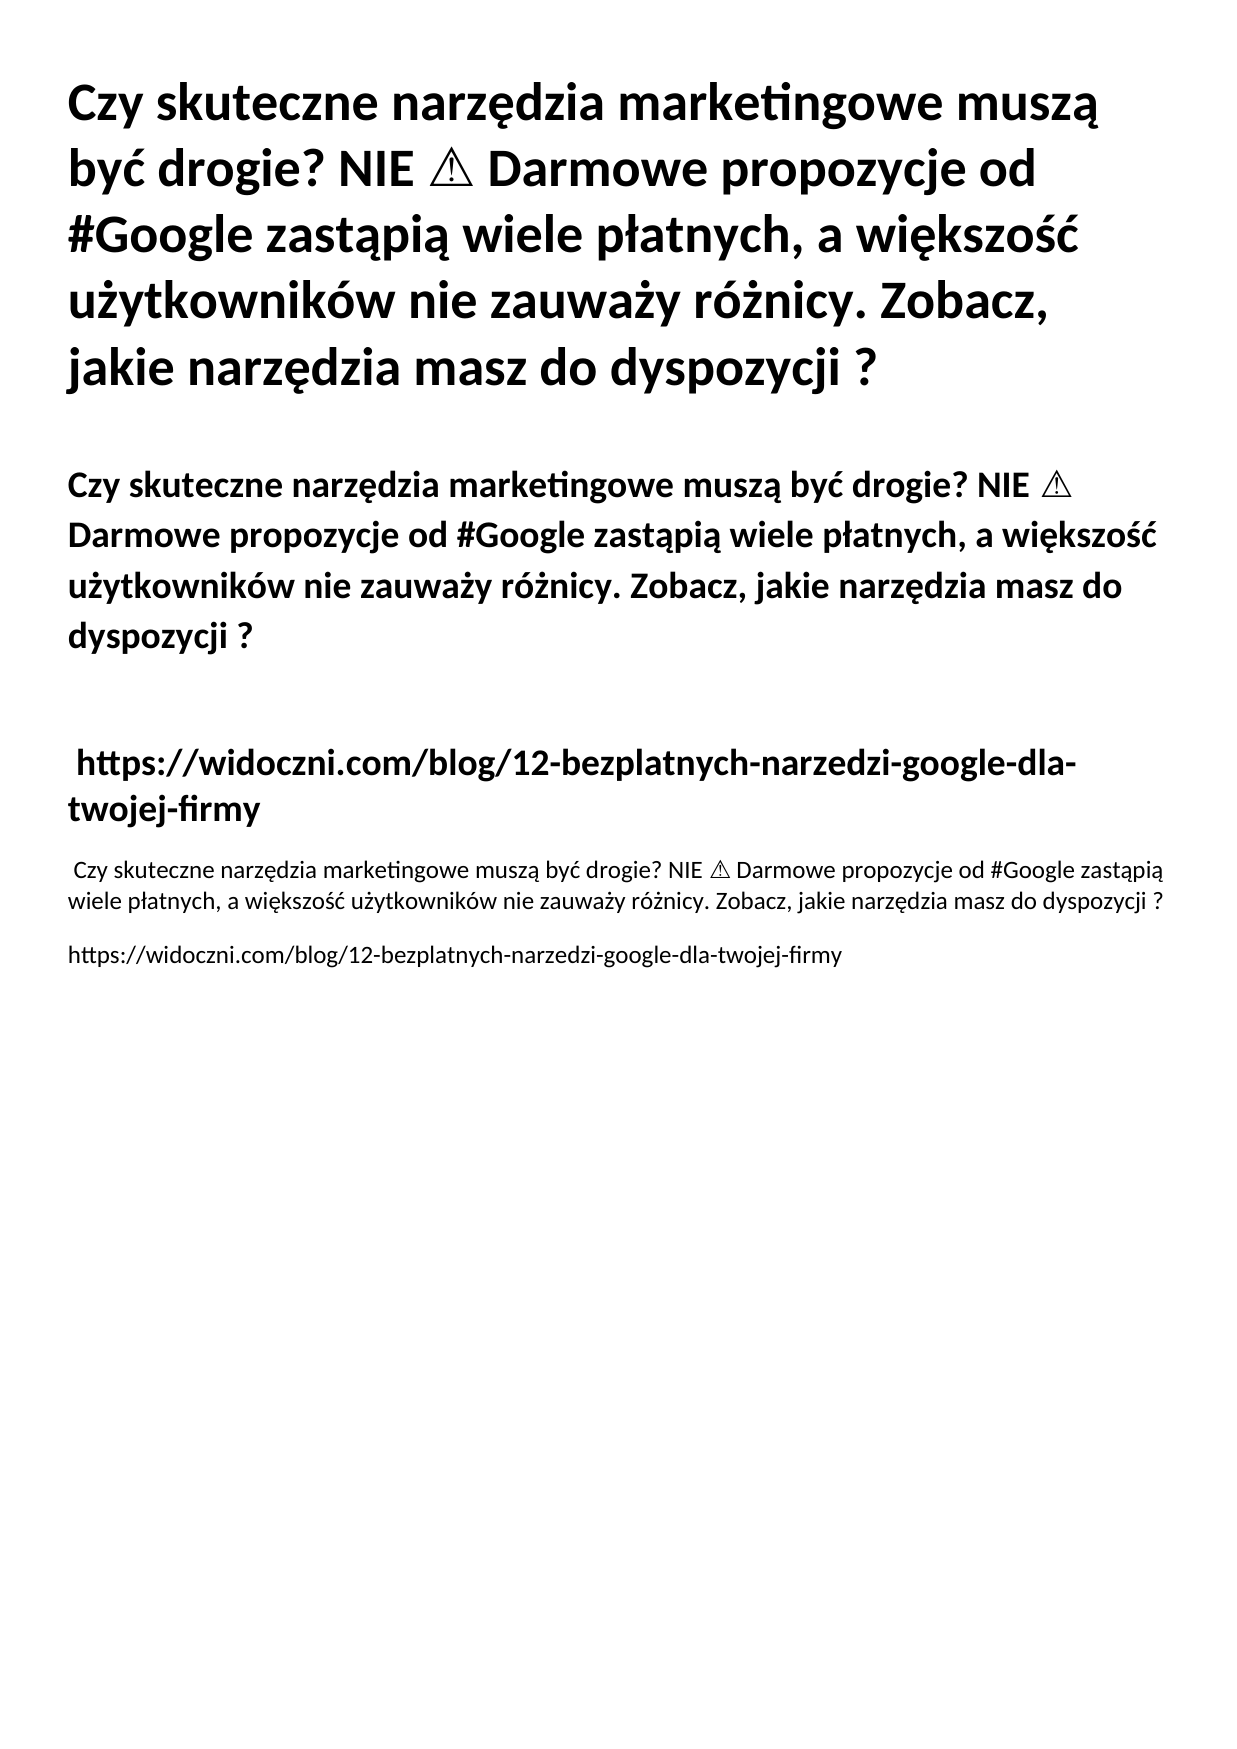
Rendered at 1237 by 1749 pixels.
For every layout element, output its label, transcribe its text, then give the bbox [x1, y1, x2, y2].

text https://widoczni.com/blog/12-bezplatnych-narzedzi-google-dla-twojej-firmy [68, 939, 1169, 970]
text https://widoczni.com/blog/12-bezplatnych-narzedzi-google-dla-twojej-firmy [68, 739, 1169, 830]
text Czy skuteczne narzędzia marketingowe muszą być drogie? NIE ⚠ Darmowe propozycje od #Google zastąpią wiele płatnych, a większość użytkowników nie zauważy różnicy. Zobacz, jakie narzędzia masz do dyspozycji ? [68, 68, 1169, 398]
text Czy skuteczne narzędzia marketingowe muszą być drogie? NIE ⚠ Darmowe propozycje od #Google zastąpią wiele płatnych, a większość użytkowników nie zauważy różnicy. Zobacz, jakie narzędzia masz do dyspozycji ? [68, 461, 1169, 658]
text Czy skuteczne narzędzia marketingowe muszą być drogie? NIE ⚠ Darmowe propozycje od #Google zastąpią wiele płatnych, a większość użytkowników nie zauważy różnicy. Zobacz, jakie narzędzia masz do dyspozycji ? [68, 854, 1169, 915]
